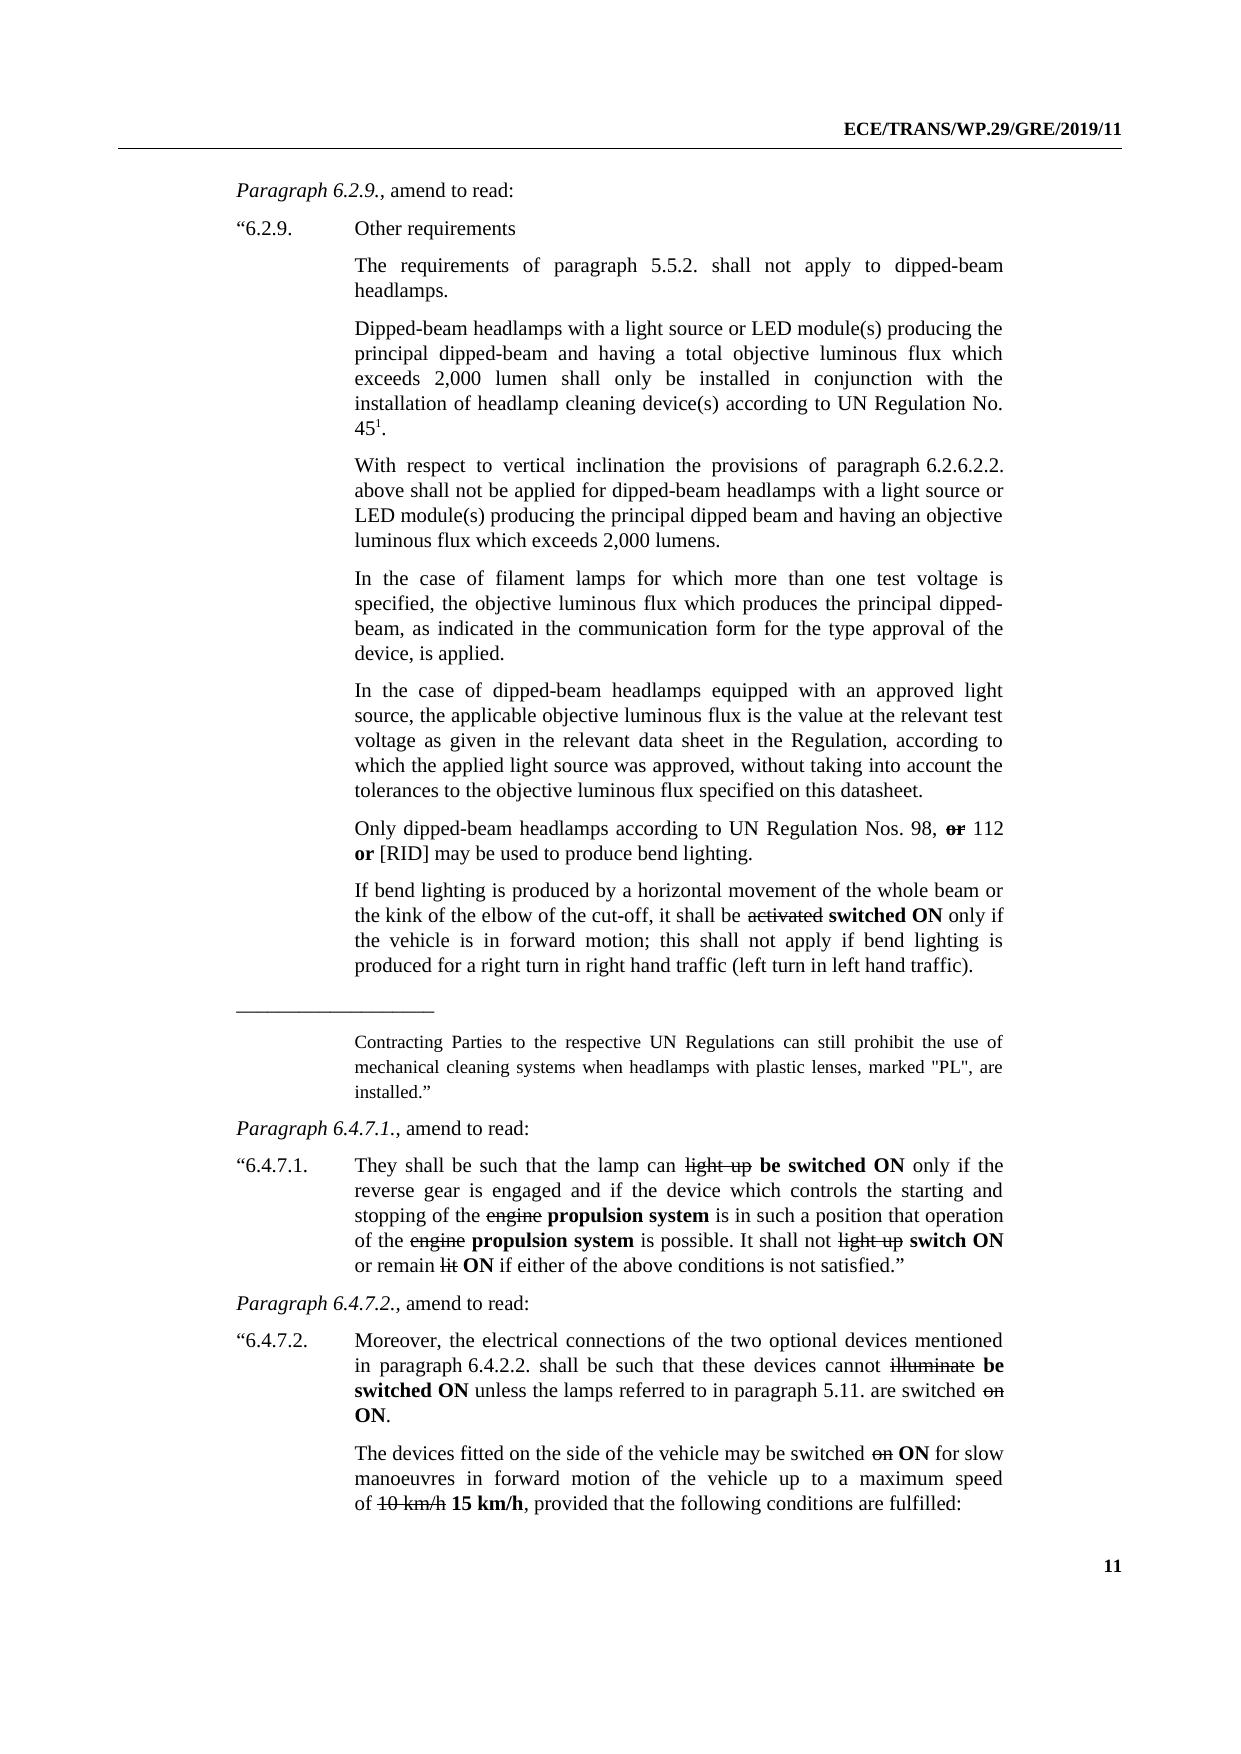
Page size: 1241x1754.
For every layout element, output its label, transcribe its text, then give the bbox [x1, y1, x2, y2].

text Paragraph 6.4.7.2., amend to read: [236, 1290, 1004, 1315]
text In the case of dipped-beam headlamps equipped with an approved light source, the applicable objective luminous flux is the value at the relevant test voltage as given in the relevant data sheet in the Regulation, according to which the applied light source was approved, without taking into account the tolerances to the objective luminous flux specified on this datasheet. [236, 677, 1004, 802]
text ___________________ [236, 990, 1004, 1015]
text Paragraph 6.4.7.1., amend to read: [236, 1115, 1004, 1140]
text The devices fitted on the side of the vehicle may be switched on ON for slow manoeuvres in forward motion of the vehicle up to a maximum speed of 10 km/h 15 km/h, provided that the following conditions are fulfilled: [236, 1440, 1004, 1515]
text “6.4.7.1. They shall be such that the lamp can light up be switched ON only if the reverse gear is engaged and if the device which controls the starting and stopping of the engine propulsion system is in such a position that operation of the engine propulsion system is possible. It shall not light up switch ON or remain lit ON if either of the above conditions is not satisfied.” [236, 1152, 1004, 1277]
text Only dipped-beam headlamps according to UN Regulation Nos. 98, or 112 or [RID] may be used to produce bend lighting. [354, 815, 1004, 865]
text Paragraph 6.2.9., amend to read: [236, 177, 1004, 202]
text “6.2.9. Other requirements [236, 215, 1004, 240]
text “6.4.7.2. Moreover, the electrical connections of the two optional devices mentioned in paragraph 6.4.2.2. shall be such that these devices cannot illuminate be switched ON unless the lamps referred to in paragraph 5.11. are switched on ON. [236, 1327, 1004, 1427]
text In the case of filament lamps for which more than one test voltage is specified, the objective luminous flux which produces the principal dipped-beam, as indicated in the communication form for the type approval of the device, is applied. [236, 565, 1004, 665]
text Dipped-beam headlamps with a light source or LED module(s) producing the principal dipped-beam and having a total objective luminous flux which exceeds 2,000 lumen shall only be installed in conjunction with the installation of headlamp cleaning device(s) according to UN Regulation No. 451. [236, 315, 1004, 440]
text If bend lighting is produced by a horizontal movement of the whole beam or the kink of the elbow of the cut-off, it shall be activated switched ON only if the vehicle is in forward motion; this shall not apply if bend lighting is produced for a right turn in right hand traffic (left turn in left hand traffic). [236, 877, 1004, 977]
text With respect to vertical inclination the provisions of paragraph 6.2.6.2.2. above shall not be applied for dipped-beam headlamps with a light source or LED module(s) producing the principal dipped beam and having an objective luminous flux which exceeds 2,000 lumens. [236, 452, 1004, 552]
text The requirements of paragraph 5.5.2. shall not apply to dipped-beam headlamps. [236, 252, 1004, 302]
text Contracting Parties to the respective UN Regulations can still prohibit the use of mechanical cleaning systems when headlamps with plastic lenses, marked "PL", are installed.” [236, 1027, 1004, 1102]
